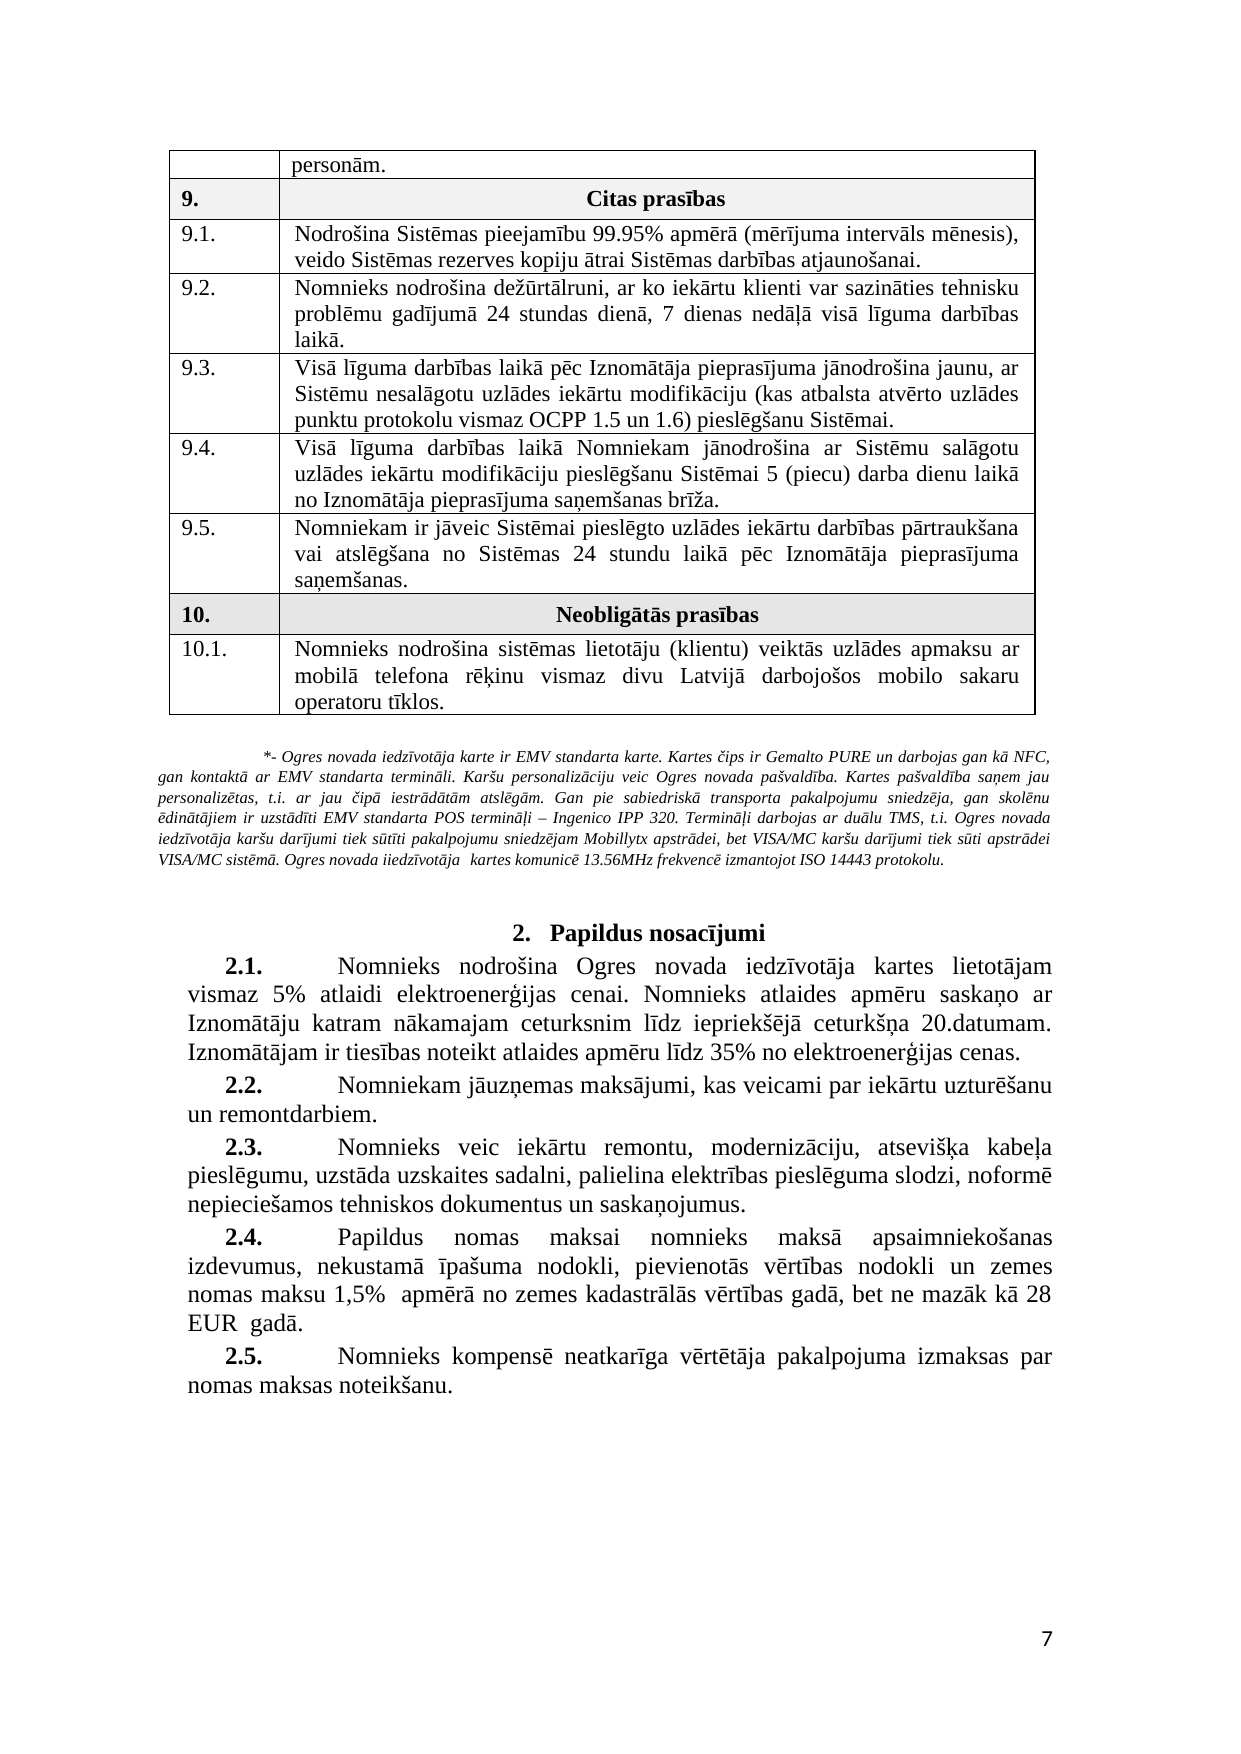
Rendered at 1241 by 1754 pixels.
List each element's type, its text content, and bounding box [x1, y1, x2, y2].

list Nomnieks veic iekārtu remontu, modernizāciju, atsevišķa kabeļa pieslēgumu, uzstāda uzskaites sadalni, palielina elektrības pieslēguma slodzi, noformē nepieciešamos tehniskos dokumentus un saskaņojumus. [187, 1132, 1053, 1218]
table_cell Nomnieks nodrošina dežūrtālruni, ar ko iekārtu klienti var sazināties tehnisku problēmu gadījumā 24 stundas dienā, 7 dienas nedāļā visā līguma darbības laikā. [280, 274, 1034, 353]
table_cell 10. [170, 594, 279, 634]
table_cell [170, 151, 279, 177]
table_cell Visā līguma darbības laikā Nomniekam jānodrošina ar Sistēmu salāgotu uzlādes iekārtu modifikāciju pieslēgšanu Sistēmai 5 (piecu) darba dienu laikā no Iznomātāja pieprasījuma saņemšanas brīža. [280, 434, 1034, 513]
table_cell [170, 179, 279, 219]
list *- Ogres novada iedzīvotāja karte ir EMV standarta karte. Kartes čips ir Gemalto PURE un darbojas gan kā NFC, gan kontaktā ar EMV standarta termināli. Karšu personalizāciju veic Ogres novada pašvaldība. Kartes pašvaldība saņem jau personalizētas, t.i. ar jau čipā iestrādātām atslēgām. Gan pie sabiedriskā transporta pakalpojumu sniedzēja, gan skolēnu ēdinātājiem ir uzstādīti EMV standarta POS termināļi – Ingenico IPP 320. Termināļi darbojas ar duālu TMS, t.i. Ogres novada iedzīvotāja karšu darījumi tiek sūtīti pakalpojumu sniedzējam Mobillytx apstrādei, bet VISA/MC karšu darījumi tiek sūti apstrādei VISA/MC sistēmā. Ogres novada iiedzīvotāja kartes komunicē 13.56MHz frekvencē izmantojot ISO 14443 protokolu. [158, 746, 1053, 869]
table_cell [280, 151, 1034, 177]
table_cell Visā līguma darbības laikā pēc Iznomātāja pieprasījuma jānodrošina jaunu, ar Sistēmu nesalāgotu uzlādes iekārtu modifikāciju (kas atbalsta atvērto uzlādes punktu protokolu vismaz OCPP 1.5 un 1.6) pieslēgšanu Sistēmai. [280, 354, 1034, 433]
table_cell [170, 274, 279, 353]
list Papildus nosacījumi [225, 918, 1053, 947]
table_cell 10.1. [170, 635, 279, 714]
list Nomnieks nodrošina Ogres novada iedzīvotāja kartes lietotājam vismaz 5% atlaidi elektroenerģijas cenai. Nomnieks atlaides apmēru saskaņo ar Iznomātāju katram nākamajam ceturksnim līdz iepriekšējā ceturkšņa 20.datumam. Iznomātājam ir tiesības noteikt atlaides apmēru līdz 35% no elektroenerģijas cenas. [187, 951, 1053, 1066]
table_cell Nodrošina Sistēmas pieejamību 99.95% apmērā (mērījuma intervāls mēnesis), veido Sistēmas rezerves kopiju ātrai Sistēmas darbības atjaunošanai. [280, 220, 1034, 272]
list Nomnieks kompensē neatkarīga vērtētāja pakalpojuma izmaksas par nomas maksas noteikšanu. [187, 1341, 1053, 1399]
table_cell Neobligātās prasības [280, 594, 1034, 634]
table_cell Nomnieks nodrošina sistēmas lietotāju (klientu) veiktās uzlādes apmaksu ar mobilā telefona rēķinu vismaz divu Latvijā darbojošos mobilo sakaru operatoru tīklos. [280, 635, 1034, 714]
table_cell [170, 434, 279, 513]
list Nomniekam jāuzņemas maksājumi, kas veicami par iekārtu uzturēšanu un remontdarbiem. [187, 1070, 1053, 1127]
table_cell Nomniekam ir jāveic Sistēmai pieslēgto uzlādes iekārtu darbības pārtraukšana vai atslēgšana no Sistēmas 24 stundu laikā pēc Iznomātāja pieprasījuma saņemšanas. [280, 514, 1034, 593]
table_cell [170, 220, 279, 272]
table_cell Citas prasības [280, 179, 1034, 219]
table_cell [170, 354, 279, 433]
table_cell [170, 514, 279, 593]
list Papildus nomas maksai nomnieks maksā apsaimniekošanas izdevumus, nekustamā īpašuma nodokli, pievienotās vērtības nodokli un zemes nomas maksu 1,5% apmērā no zemes kadastrālās vērtības gadā, bet ne mazāk kā 28 EUR gadā. [187, 1222, 1053, 1337]
